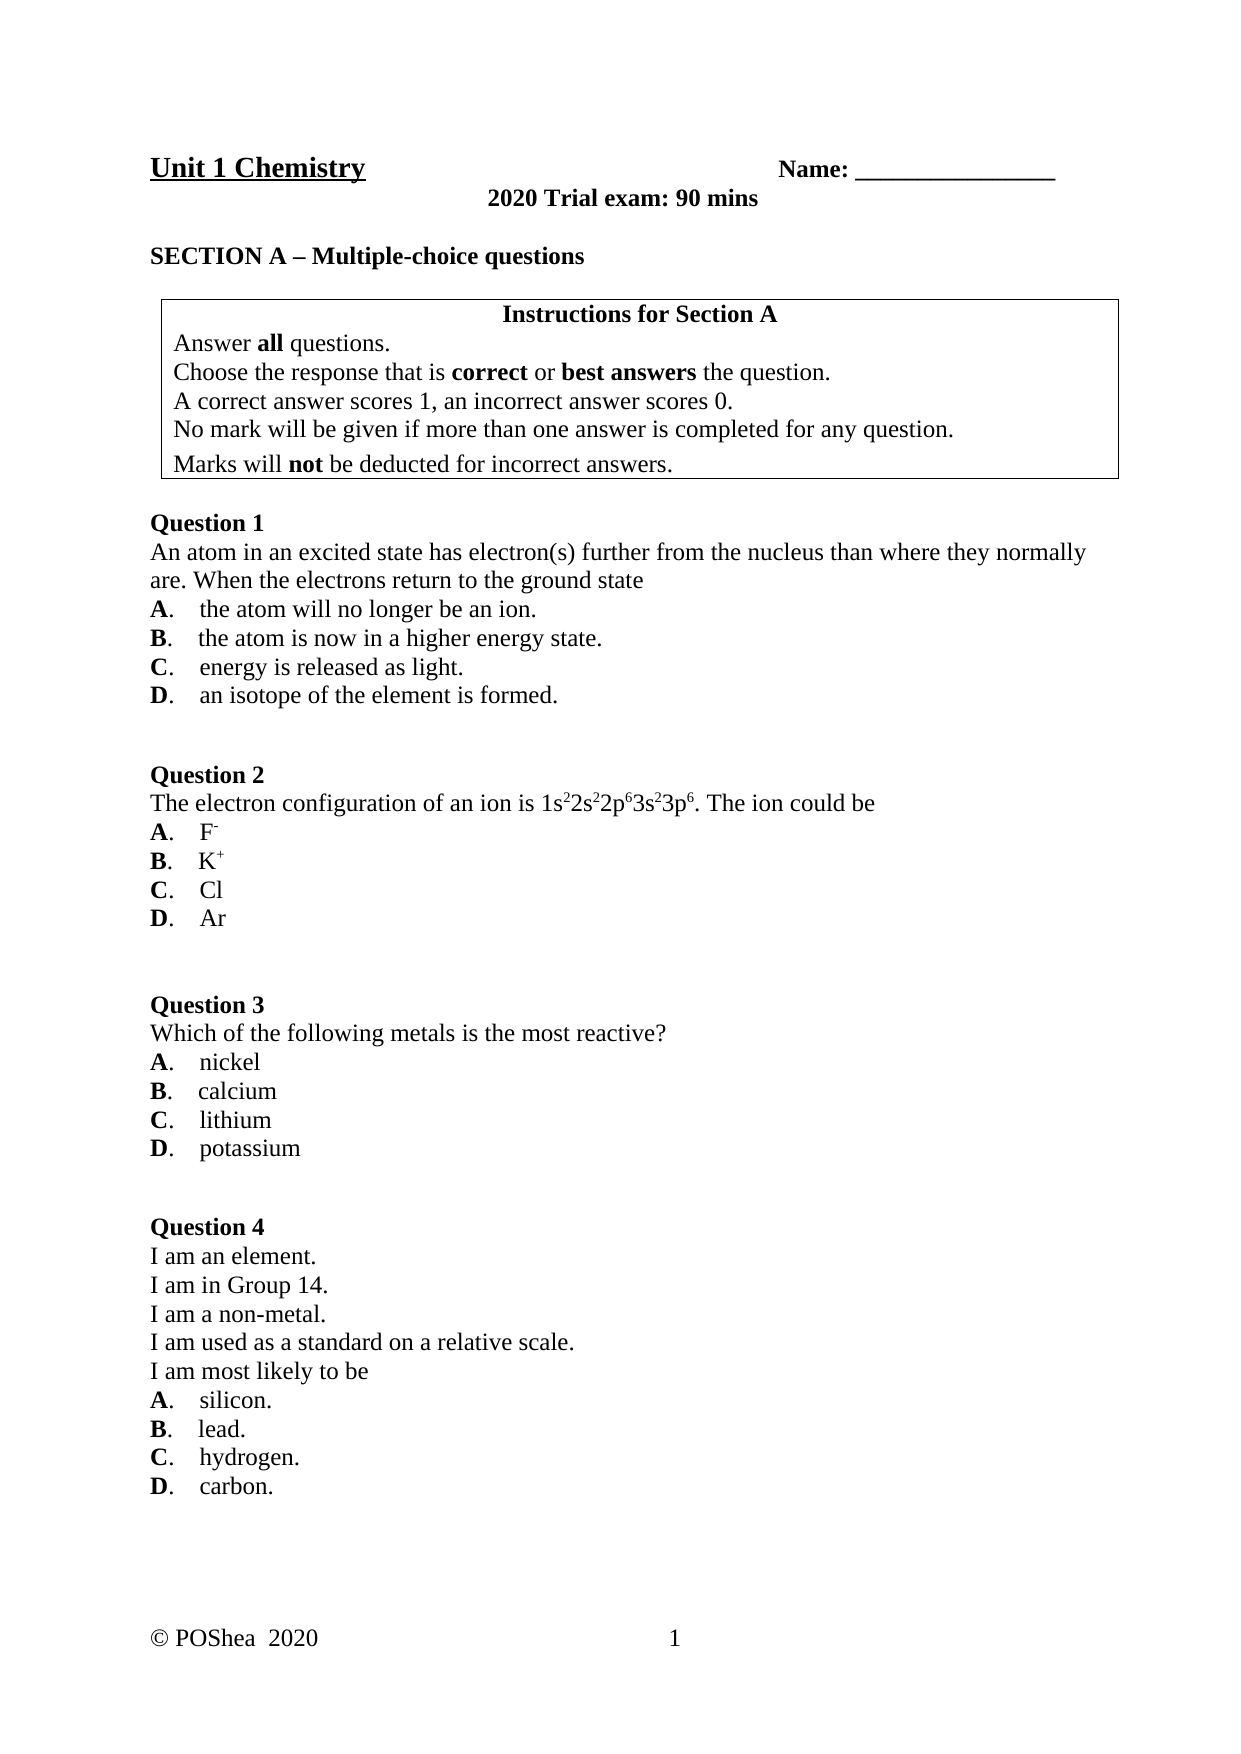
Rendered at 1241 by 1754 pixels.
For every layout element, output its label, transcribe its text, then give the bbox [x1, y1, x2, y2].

text Which of the following metals is the most reactive? [150, 1018, 1090, 1047]
text A. nickel [150, 1047, 1090, 1076]
text Question 3 [150, 990, 1090, 1018]
text Question 1 [150, 508, 1090, 537]
text C. hydrogen. [150, 1442, 1090, 1471]
text I am a non-metal. [150, 1299, 1090, 1327]
text I am in Group 14. [150, 1270, 1090, 1299]
text 2020 Trial exam: 90 mins [150, 183, 1090, 212]
text C. energy is released as light. [150, 652, 1090, 681]
text A. F- [150, 817, 1090, 846]
text Question 2 [150, 760, 1090, 788]
text An atom in an excited state has electron(s) further from the nucleus than where they normally are. When the electrons return to the ground state [150, 537, 1090, 594]
text C. Cl [150, 875, 1090, 903]
text A. silicon. [150, 1385, 1090, 1414]
text A. the atom will no longer be an ion. [150, 594, 1090, 623]
text B. K+ [150, 846, 1090, 875]
text Question 4 [150, 1212, 1090, 1241]
text I am used as a standard on a relative scale. [150, 1327, 1090, 1356]
text C. lithium [150, 1105, 1090, 1133]
text The electron configuration of an ion is 1s22s22p63s23p6. The ion could be [150, 788, 1090, 817]
text B. calcium [150, 1076, 1090, 1105]
text SECTION A – Multiple-choice questions [150, 241, 1090, 270]
text D. an isotope of the element is formed. [150, 681, 1090, 709]
text I am most likely to be [150, 1356, 1090, 1385]
text I am an element. [150, 1241, 1090, 1270]
text D. potassium [150, 1133, 1090, 1162]
text D. carbon. [150, 1471, 1090, 1500]
table_header Instructions for Section A Answer all questions. Choose the response that is correct or best answers the question. A correct answer scores 1, an incorrect answer scores 0. No mark will be given if more than one answer is completed for any question. Marks will not be deducted for incorrect answers. [162, 300, 1118, 478]
text B. the atom is now in a higher energy state. [150, 623, 1090, 652]
text B. lead. [150, 1414, 1090, 1442]
text Unit 1 Chemistry Name: ________________ [150, 150, 1090, 183]
text D. Ar [150, 903, 1090, 932]
